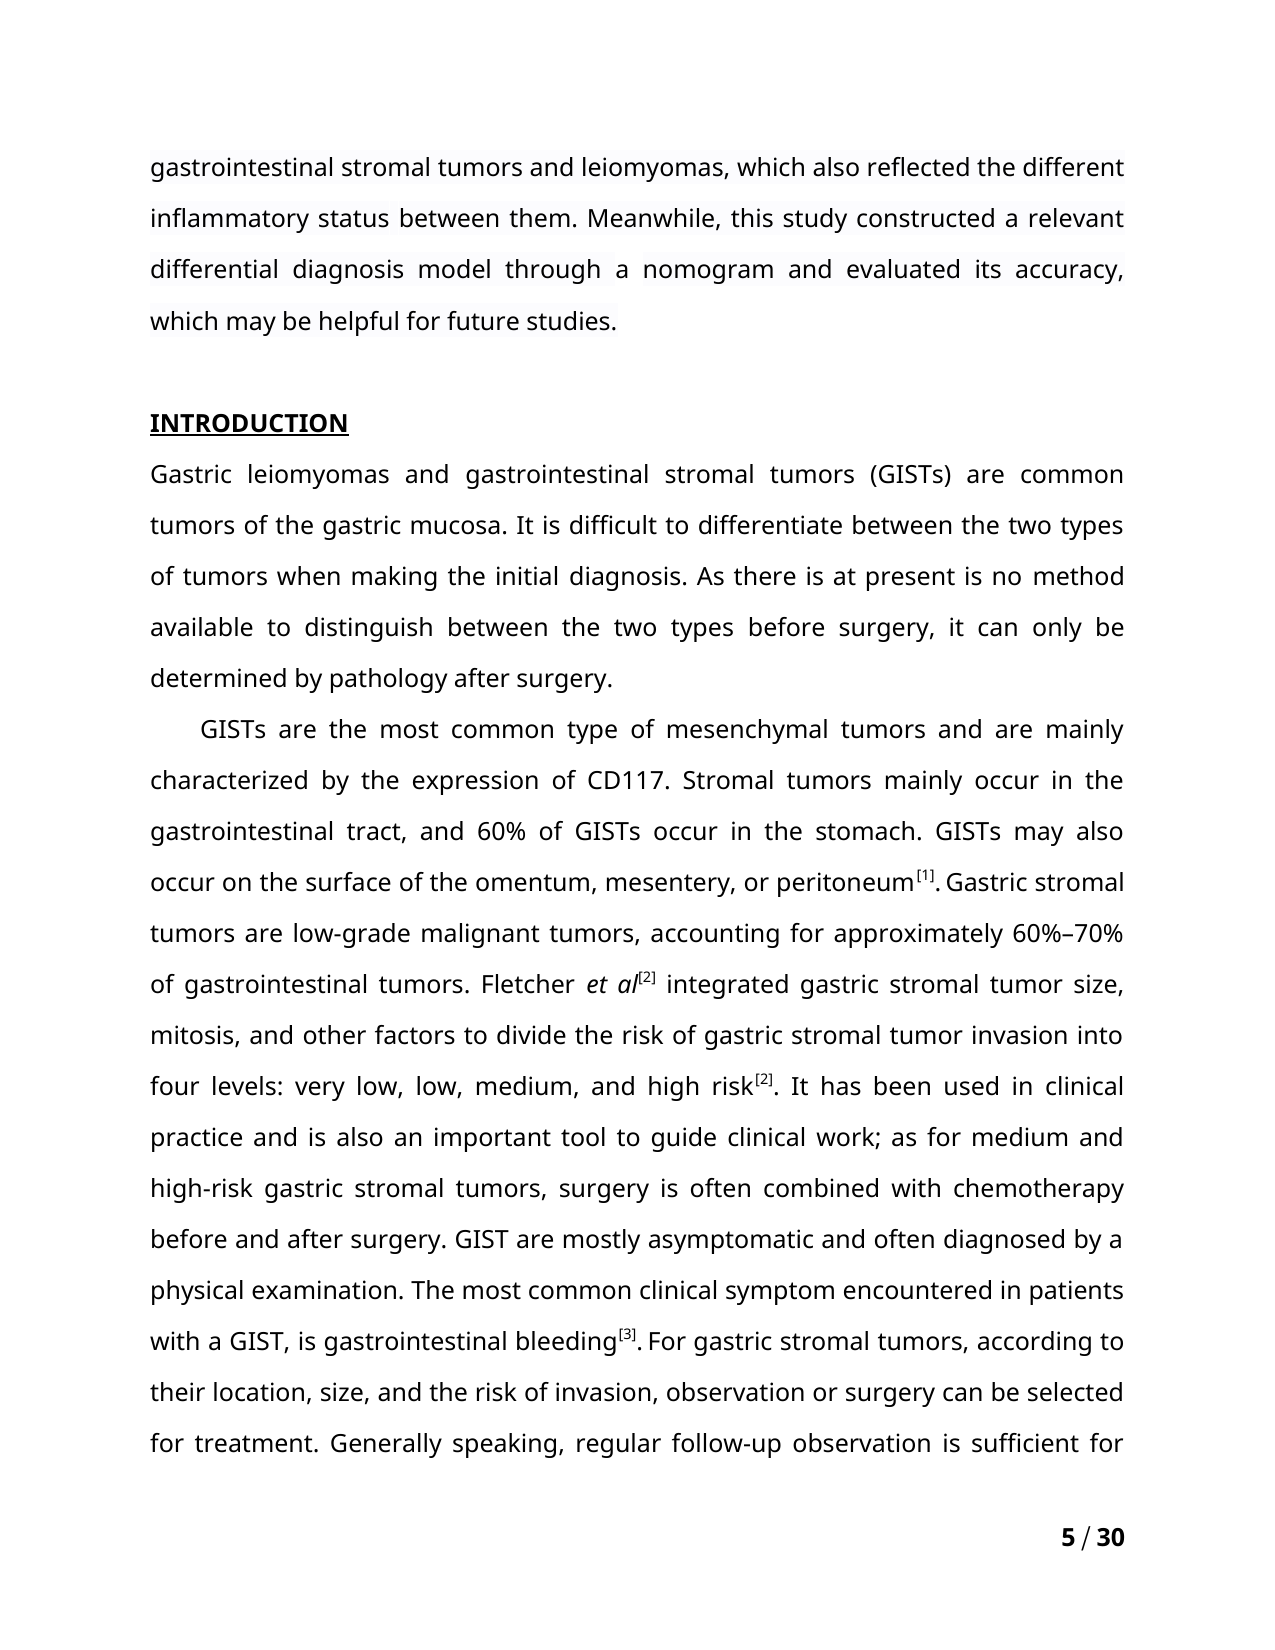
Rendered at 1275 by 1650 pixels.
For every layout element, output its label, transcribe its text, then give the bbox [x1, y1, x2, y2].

text INTRODUCTION [150, 405, 1125, 439]
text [150, 184, 1125, 337]
text Gastric leiomyomas and gastrointestinal stromal tumors (GISTs) are common tumors of the gastric mucosa. It is difficult to differentiate between the two types of tumors when making the initial diagnosis. As there is at present is no method available to distinguish between the two types before surgery, it can only be determined by pathology after surgery. [150, 456, 1125, 694]
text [150, 711, 1125, 1460]
